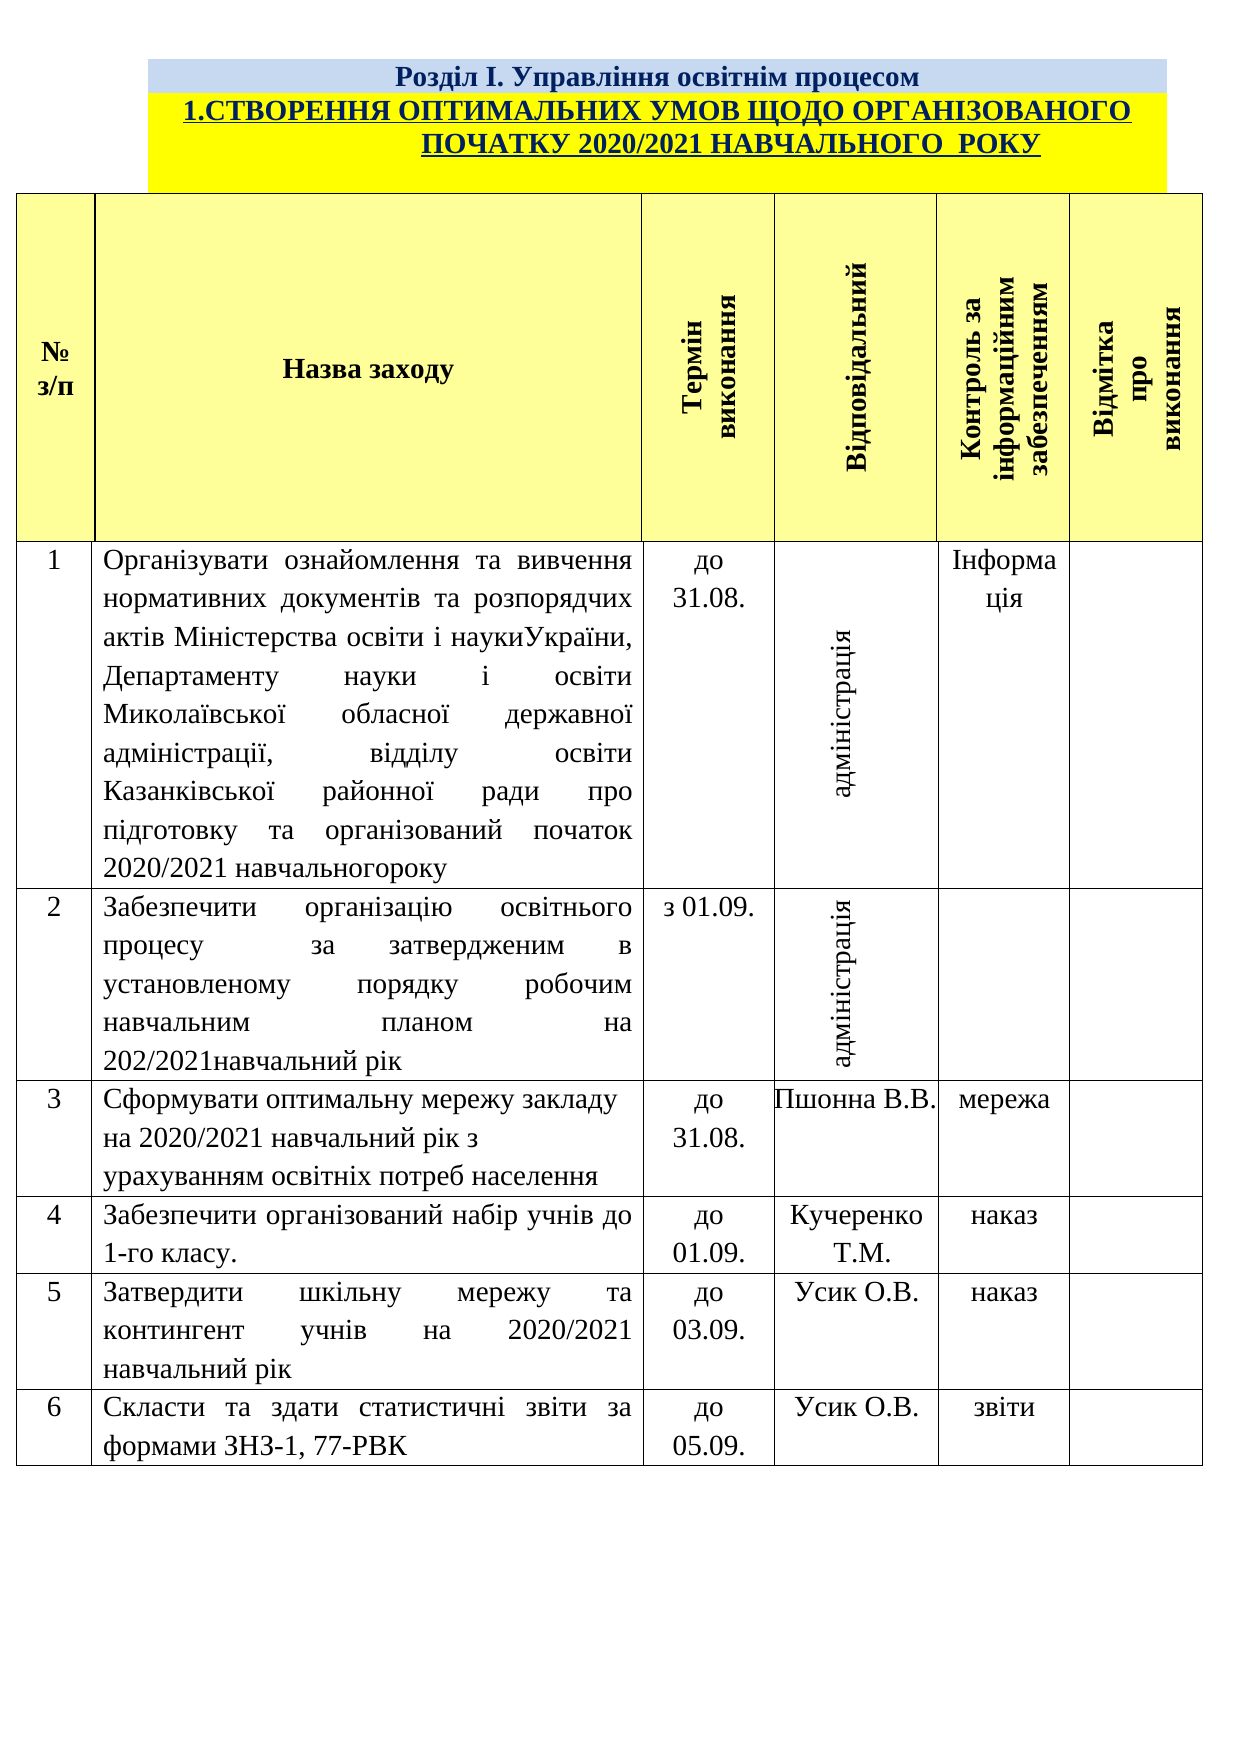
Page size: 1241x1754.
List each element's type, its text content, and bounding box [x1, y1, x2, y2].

table_header № з/п [17, 194, 94, 541]
table_cell [939, 889, 1069, 1080]
table_cell [1070, 1197, 1202, 1273]
table_header Контроль за інформаційним забезпеченням [937, 194, 1069, 541]
table_cell Інформа ція [939, 542, 1069, 888]
table_cell до 31.08. [644, 542, 774, 888]
table_cell адміністрація [775, 542, 938, 888]
table_cell Кучеренко Т.М. [775, 1197, 938, 1273]
table_cell 5 [17, 1274, 91, 1388]
table_cell з 01.09. [644, 889, 774, 1080]
table_cell [1070, 1081, 1202, 1196]
table_cell до 31.08. [644, 1081, 774, 1196]
table_header Відмітка про виконання [1070, 194, 1202, 541]
table_header Термін виконання [642, 194, 774, 541]
table_cell наказ [939, 1274, 1069, 1388]
table_cell 4 [17, 1197, 91, 1273]
table_cell [1070, 889, 1202, 1080]
table_cell мережа [939, 1081, 1069, 1196]
table_cell [1070, 542, 1202, 888]
table_cell Забезпечити організацію освітнього процесу за затвердженим в установленому порядку робочим навчальним планом на 202/2021навчальний рік [92, 889, 643, 1080]
table_cell 1 [17, 542, 91, 888]
table_cell 3 [17, 1081, 91, 1196]
table_header Назва заходу [96, 194, 641, 541]
text 1.СТВОРЕННЯ ОПТИМАЛЬНИХ УМОВ ЩОДО ОРГАНІЗОВАНОГО ПОЧАТКУ 2020/2021 НАВЧАЛЬНОГО РОКУ [148, 93, 1167, 160]
table_cell Усик О.В. [775, 1390, 938, 1465]
table_cell наказ [939, 1197, 1069, 1273]
table_cell до 01.09. [644, 1197, 774, 1273]
table_cell Організувати ознайомлення та вивчення нормативних документів та розпорядчих актів Міністерства освіти і наукиУкраїни, Департаменту науки і освіти Миколаївської обласної державної адміністрації, відділу освіти Казанківської районної ради про підготовку та організований початок 2020/2021 навчальногороку [92, 542, 643, 888]
table_cell [1070, 1274, 1202, 1388]
text Розділ І. Управління освітнім процесом [148, 59, 1167, 93]
table_cell Сформувати оптимальну мережу закладу на 2020/2021 навчальний рік з урахуванням освітніх потреб населення [92, 1081, 643, 1196]
table_cell Затвердити шкільну мережу та контингент учнів на 2020/2021 навчальний рік [92, 1274, 643, 1388]
table_cell 2 [17, 889, 91, 1080]
table_header Відповідальний [775, 194, 936, 541]
table_cell Пшонна В.В. [775, 1081, 938, 1196]
table_cell Скласти та здати статистичні звіти за формами ЗНЗ-1, 77-РВК [92, 1390, 643, 1465]
table_cell звіти [939, 1390, 1069, 1465]
table_cell [1070, 1390, 1202, 1465]
table_cell Забезпечити організований набір учнів до 1-го класу. [92, 1197, 643, 1273]
table_cell до 05.09. [644, 1390, 774, 1465]
table_cell Усик О.В. [775, 1274, 938, 1388]
table_cell адміністрація [775, 889, 938, 1080]
table_cell до 03.09. [644, 1274, 774, 1388]
table_cell 6 [17, 1390, 91, 1465]
